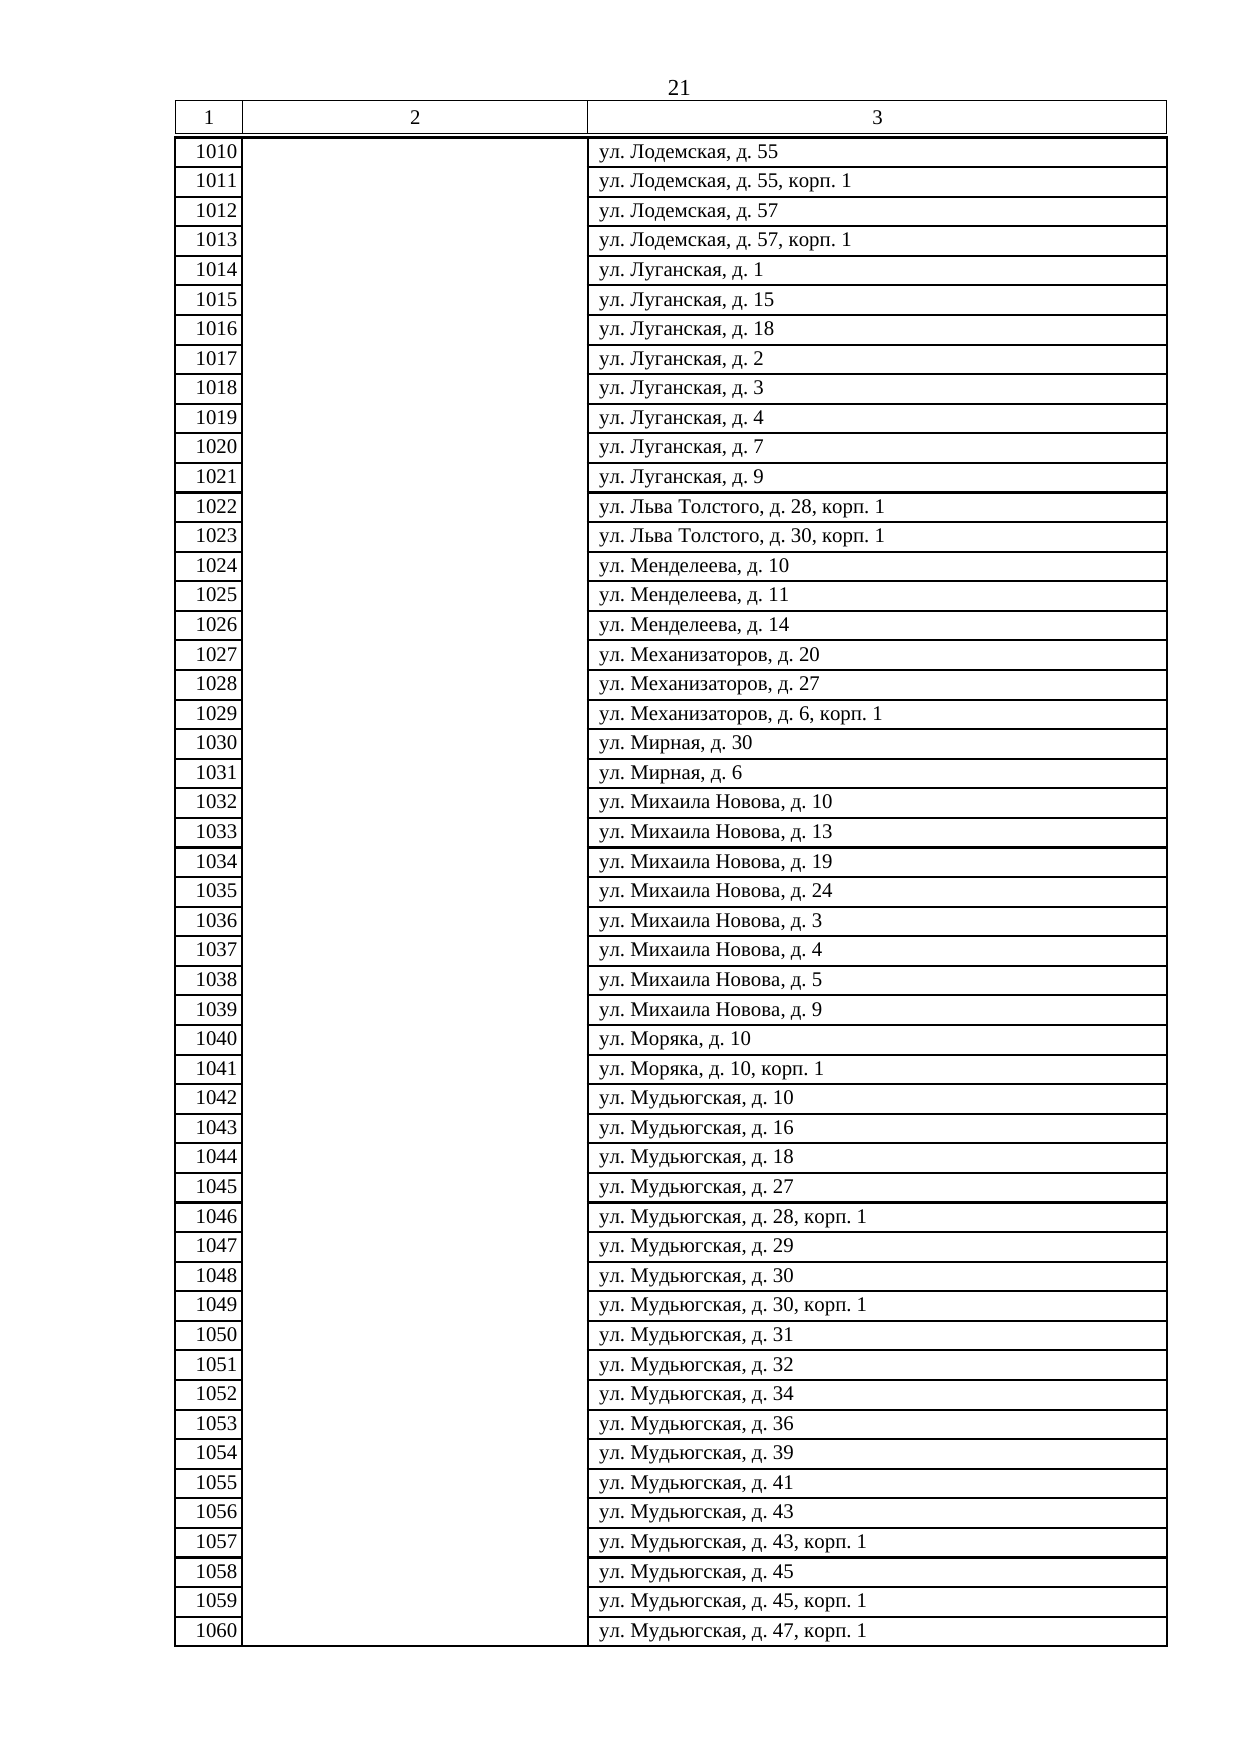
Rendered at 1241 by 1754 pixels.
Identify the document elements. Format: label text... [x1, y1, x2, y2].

table_cell [176, 1411, 241, 1438]
table_cell [176, 1233, 241, 1261]
table_cell ул. Льва Толстого, д. 28, корп. 1 [589, 494, 1166, 521]
table_cell ул. Мудьюгская, д. 39 [589, 1440, 1166, 1468]
table_cell [176, 316, 241, 343]
table_cell ул. Менделеева, д. 10 [589, 553, 1166, 580]
table_cell [176, 227, 241, 255]
table_cell ул. Моряка, д. 10 [589, 1026, 1166, 1053]
table_cell [176, 346, 241, 373]
table_cell [176, 1440, 241, 1468]
table_cell ул. Луганская, д. 4 [589, 405, 1166, 432]
table_cell ул. Мудьюгская, д. 10 [589, 1085, 1166, 1113]
table_cell ул. Михаила Новова, д. 13 [589, 819, 1166, 846]
table_cell ул. Луганская, д. 7 [589, 434, 1166, 462]
table_cell [176, 1292, 241, 1320]
table_cell [176, 582, 241, 610]
table_cell ул. Мудьюгская, д. 45 [589, 1559, 1166, 1586]
table_cell [176, 1263, 241, 1290]
table_cell ул. Лодемская, д. 57 [589, 198, 1166, 225]
table_cell ул. Мудьюгская, д. 30, корп. 1 [589, 1292, 1166, 1320]
table_cell ул. Мудьюгская, д. 41 [589, 1470, 1166, 1497]
table_cell [176, 1618, 241, 1645]
table_cell [176, 1026, 241, 1053]
table_cell ул. Михаила Новова, д. 3 [589, 908, 1166, 935]
table_cell [176, 523, 241, 551]
table_cell [176, 139, 241, 166]
table_cell ул. Мудьюгская, д. 27 [589, 1174, 1166, 1201]
table_cell ул. Михаила Новова, д. 10 [589, 789, 1166, 817]
table_cell [176, 1322, 241, 1349]
table_cell ул. Мудьюгская, д. 36 [589, 1411, 1166, 1438]
table_cell ул. Мудьюгская, д. 45, корп. 1 [589, 1588, 1166, 1616]
table_cell [176, 1204, 241, 1231]
table_cell [176, 849, 241, 876]
table_cell [176, 434, 241, 462]
table_cell [176, 375, 241, 403]
table_cell [176, 494, 241, 521]
table_cell ул. Луганская, д. 9 [589, 464, 1166, 491]
table_cell ул. Моряка, д. 10, корп. 1 [589, 1056, 1166, 1083]
table_cell [176, 1559, 241, 1586]
table_cell [176, 760, 241, 787]
table_cell ул. Михаила Новова, д. 9 [589, 996, 1166, 1024]
table_cell ул. Мудьюгская, д. 28, корп. 1 [589, 1204, 1166, 1231]
table_cell ул. Мудьюгская, д. 30 [589, 1263, 1166, 1290]
table_cell ул. Михаила Новова, д. 24 [589, 878, 1166, 906]
table_cell [176, 1381, 241, 1408]
table_cell [176, 967, 241, 994]
table_cell ул. Механизаторов, д. 27 [589, 671, 1166, 698]
table_cell [176, 878, 241, 906]
table_cell ул. Лодемская, д. 55 [589, 139, 1166, 166]
table_cell [176, 908, 241, 935]
table_cell ул. Луганская, д. 18 [589, 316, 1166, 343]
table_cell [176, 730, 241, 758]
table_cell [176, 1351, 241, 1379]
table_cell ул. Менделеева, д. 14 [589, 612, 1166, 639]
table_cell [176, 405, 241, 432]
table_cell [176, 937, 241, 965]
table_cell [176, 1499, 241, 1527]
table_cell ул. Мудьюгская, д. 47, корп. 1 [589, 1618, 1166, 1645]
table_cell ул. Мудьюгская, д. 18 [589, 1144, 1166, 1172]
table_cell ул. Мудьюгская, д. 16 [589, 1115, 1166, 1142]
table_cell ул. Менделеева, д. 11 [589, 582, 1166, 610]
table_cell ул. Мирная, д. 6 [589, 760, 1166, 787]
table_cell [176, 198, 241, 225]
table_cell ул. Луганская, д. 1 [589, 257, 1166, 284]
table_cell ул. Лодемская, д. 57, корп. 1 [589, 227, 1166, 255]
table_cell ул. Мудьюгская, д. 43 [589, 1499, 1166, 1527]
table_cell [176, 168, 241, 196]
table_cell [176, 286, 241, 314]
table_cell [176, 553, 241, 580]
table_cell [176, 1588, 241, 1616]
table_cell [176, 819, 241, 846]
table_cell ул. Михаила Новова, д. 19 [589, 849, 1166, 876]
table_cell ул. Луганская, д. 2 [589, 346, 1166, 373]
table_cell [176, 1056, 241, 1083]
table_cell ул. Мирная, д. 30 [589, 730, 1166, 758]
table_cell [176, 789, 241, 817]
table_cell [176, 1174, 241, 1201]
table_cell ул. Михаила Новова, д. 4 [589, 937, 1166, 965]
table_cell ул. Механизаторов, д. 6, корп. 1 [589, 701, 1166, 728]
table_cell [176, 257, 241, 284]
table_cell ул. Луганская, д. 15 [589, 286, 1166, 314]
table_cell [176, 1144, 241, 1172]
table_cell ул. Михаила Новова, д. 5 [589, 967, 1166, 994]
table_cell ул. Льва Толстого, д. 30, корп. 1 [589, 523, 1166, 551]
table_cell [176, 1529, 241, 1556]
table_cell ул. Мудьюгская, д. 43, корп. 1 [589, 1529, 1166, 1556]
table_cell ул. Лодемская, д. 55, корп. 1 [589, 168, 1166, 196]
table_cell [176, 641, 241, 669]
table_cell [176, 701, 241, 728]
table_cell ул. Механизаторов, д. 20 [589, 641, 1166, 669]
table_cell [176, 1085, 241, 1113]
table_cell [176, 671, 241, 698]
table_cell [176, 1115, 241, 1142]
table_cell [176, 612, 241, 639]
table_cell ул. Мудьюгская, д. 34 [589, 1381, 1166, 1408]
table_cell [176, 996, 241, 1024]
table_cell [176, 464, 241, 491]
table_cell ул. Мудьюгская, д. 31 [589, 1322, 1166, 1349]
table_cell [176, 1470, 241, 1497]
table_cell ул. Мудьюгская, д. 32 [589, 1351, 1166, 1379]
table_cell ул. Мудьюгская, д. 29 [589, 1233, 1166, 1261]
table_cell ул. Луганская, д. 3 [589, 375, 1166, 403]
